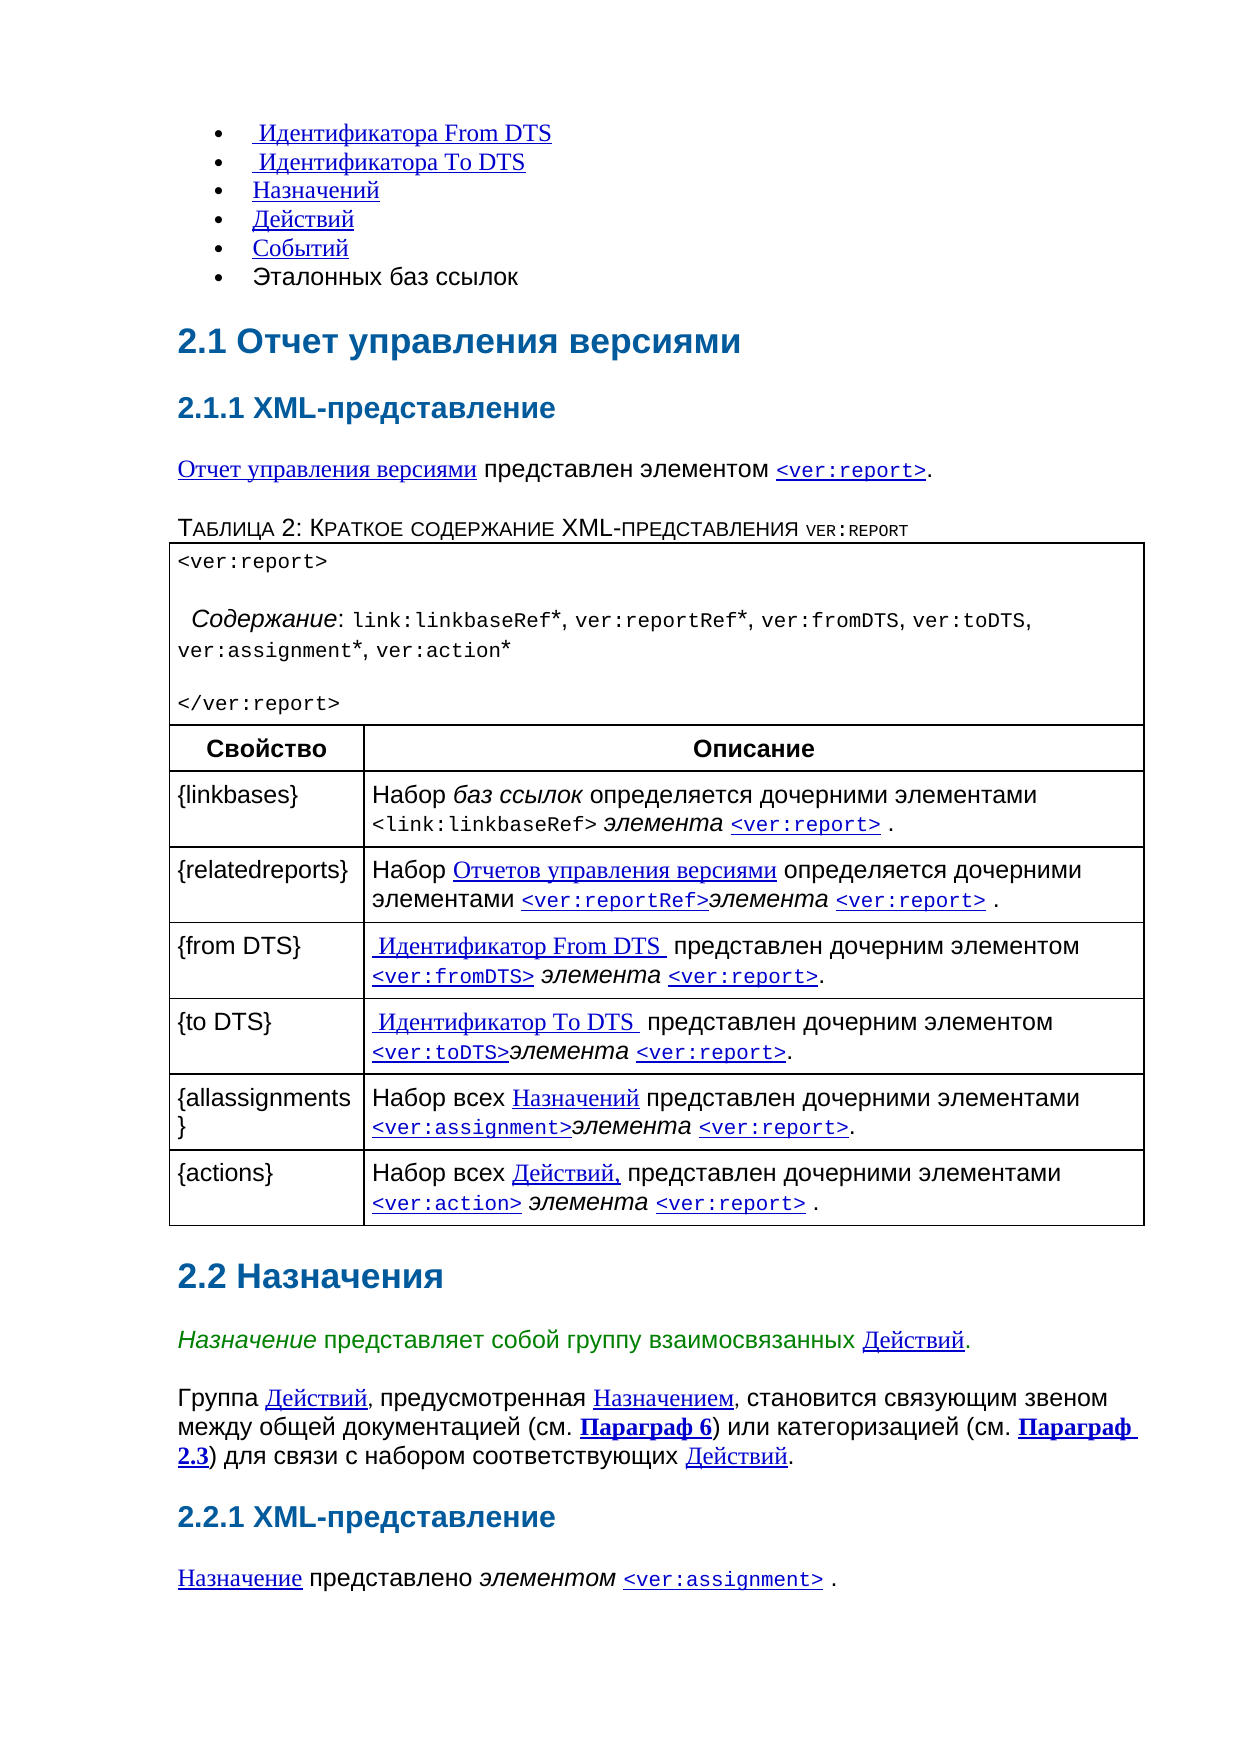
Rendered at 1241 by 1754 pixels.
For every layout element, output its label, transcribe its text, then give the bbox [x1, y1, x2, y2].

table_cell Набор всех Назначений представлен дочерними элементами <ver:assignment>элемента <ver:report>. [365, 1075, 1143, 1149]
table_cell Идентификатор From DTS представлен дочерним элементом <ver:fromDTS> элемента <ver:report>. [365, 923, 1143, 997]
text Отчет управления версиями представлен элементом <ver:report>. [177, 454, 1152, 483]
list Событий [215, 233, 1152, 262]
text Назначение представляет собой группу взаимосвязанных Действий. [177, 1325, 1152, 1354]
table_cell {to DTS} [170, 999, 363, 1073]
table_cell {actions} [170, 1151, 363, 1224]
text 2.2 Назначения [177, 1255, 1152, 1296]
text 2.1 Отчет управления версиями [177, 320, 1152, 361]
table_cell {allassignments} [170, 1075, 363, 1149]
table_cell Набор баз ссылок определяется дочерними элементами <link:linkbaseRef> элемента <ver:report> . [365, 772, 1143, 846]
table_cell Набор Отчетов управления версиями определяется дочерними элементами <ver:reportRef>элемента <ver:report> . [365, 848, 1143, 922]
text Таблица 2: Краткое содержание XML-представления ver:report [177, 512, 1152, 542]
table_cell Описание [365, 726, 1143, 770]
text 2.2.1 XML-представление [177, 1499, 1152, 1534]
list Эталонных баз ссылок [215, 262, 1152, 291]
table_cell Набор всех Действий, представлен дочерними элементами <ver:action> элемента <ver:report> . [365, 1151, 1143, 1224]
table_cell {linkbases} [170, 772, 363, 846]
list Идентификатора To DTS [215, 147, 1152, 176]
text Группа Действий, предусмотренная Назначением, становится связующим звеном между общей документацией (см. Параграф 6) или категоризацией (см. Параграф 2.3) для связи с набором соответствующих Действий. [177, 1383, 1152, 1470]
list Назначений [215, 176, 1152, 204]
text 2.1.1 XML-представление [177, 390, 1152, 424]
table_cell {relatedreports} [170, 848, 363, 922]
table_cell {from DTS} [170, 923, 363, 997]
table_cell Идентификатор To DTS представлен дочерним элементом <ver:toDTS>элемента <ver:report>. [365, 999, 1143, 1073]
table_header <ver:report> Содержание: link:linkbaseRef*, ver:reportRef*, ver:fromDTS, ver:toDTS, ver:assignment*, ver:action* </ver:report> [170, 544, 1143, 724]
list Действий [215, 204, 1152, 233]
table_cell Свойство [170, 726, 363, 770]
list Идентификатора From DTS [215, 118, 1152, 147]
text Назначение представлено элементом <ver:assignment> . [177, 1563, 1152, 1593]
